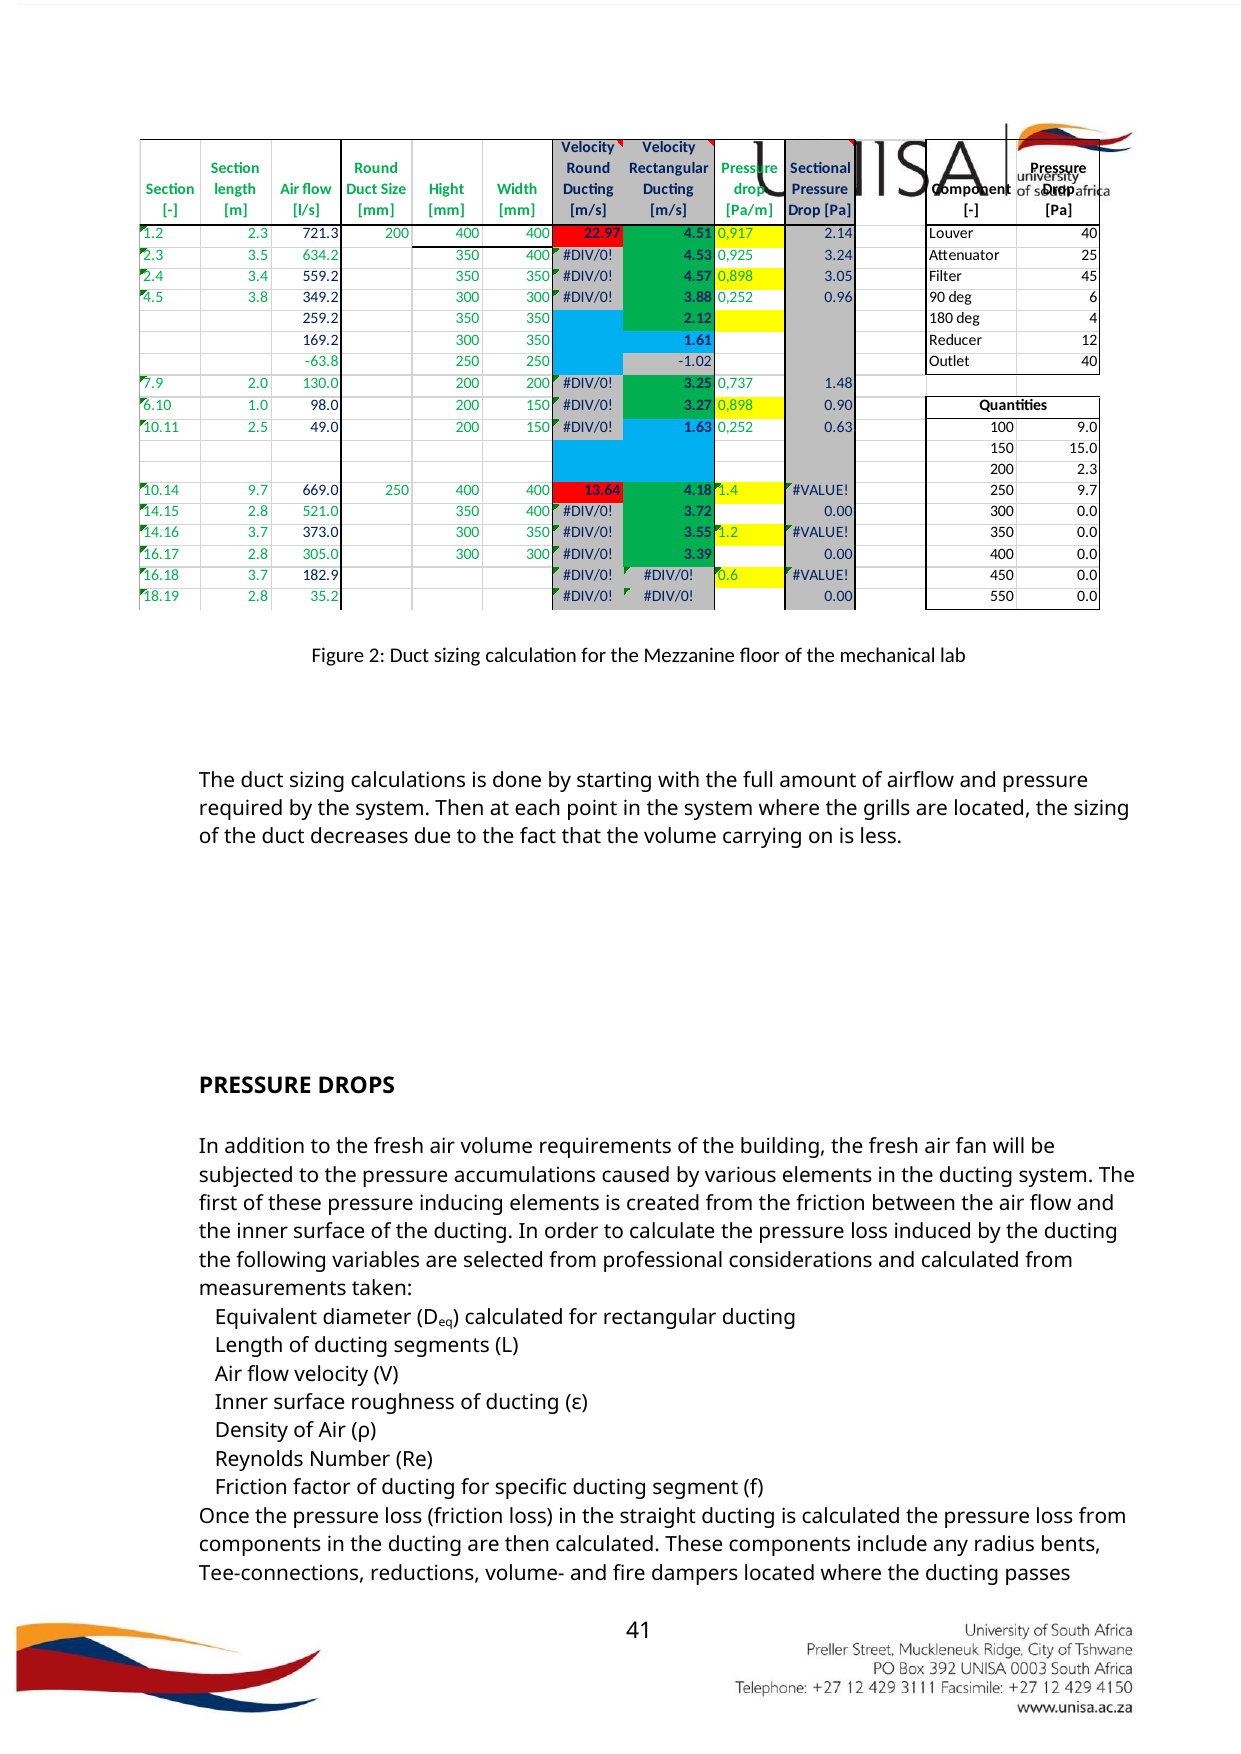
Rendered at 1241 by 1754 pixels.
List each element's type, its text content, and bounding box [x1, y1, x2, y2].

text Inner surface roughness of ducting (ε) [199, 1387, 1138, 1416]
text The duct sizing calculations is done by starting with the full amount of airflow and pressure required by the system. Then at each point in the system where the grills are located, the sizing of the duct decreases due to the fact that the volume carrying on is less. [199, 765, 1138, 850]
text Length of ducting segments (L) [199, 1330, 1138, 1359]
text Density of Air (ρ) [199, 1416, 1138, 1444]
text Equivalent diameter (Deq) calculated for rectangular ducting [199, 1302, 1138, 1330]
text PRESSURE DROPS [199, 1069, 1138, 1100]
text Figure 2: Duct sizing calculation for the Mezzanine floor of the mechanical lab [139, 642, 1138, 667]
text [199, 1501, 1138, 1586]
text Air flow velocity (V) [199, 1359, 1138, 1387]
text In addition to the fresh air volume requirements of the building, the fresh air fan will be subjected to the pressure accumulations caused by various elements in the ducting system. The first of these pressure inducing elements is created from the friction between the air flow and the inner surface of the ducting. In order to calculate the pressure loss induced by the ducting the following variables are selected from professional considerations and calculated from measurements taken: [199, 1131, 1138, 1302]
picture [13, 3, 1241, 1720]
text Reynolds Number (Re) [199, 1444, 1138, 1472]
text Friction factor of ducting for specific ducting segment (f) [199, 1472, 1138, 1501]
